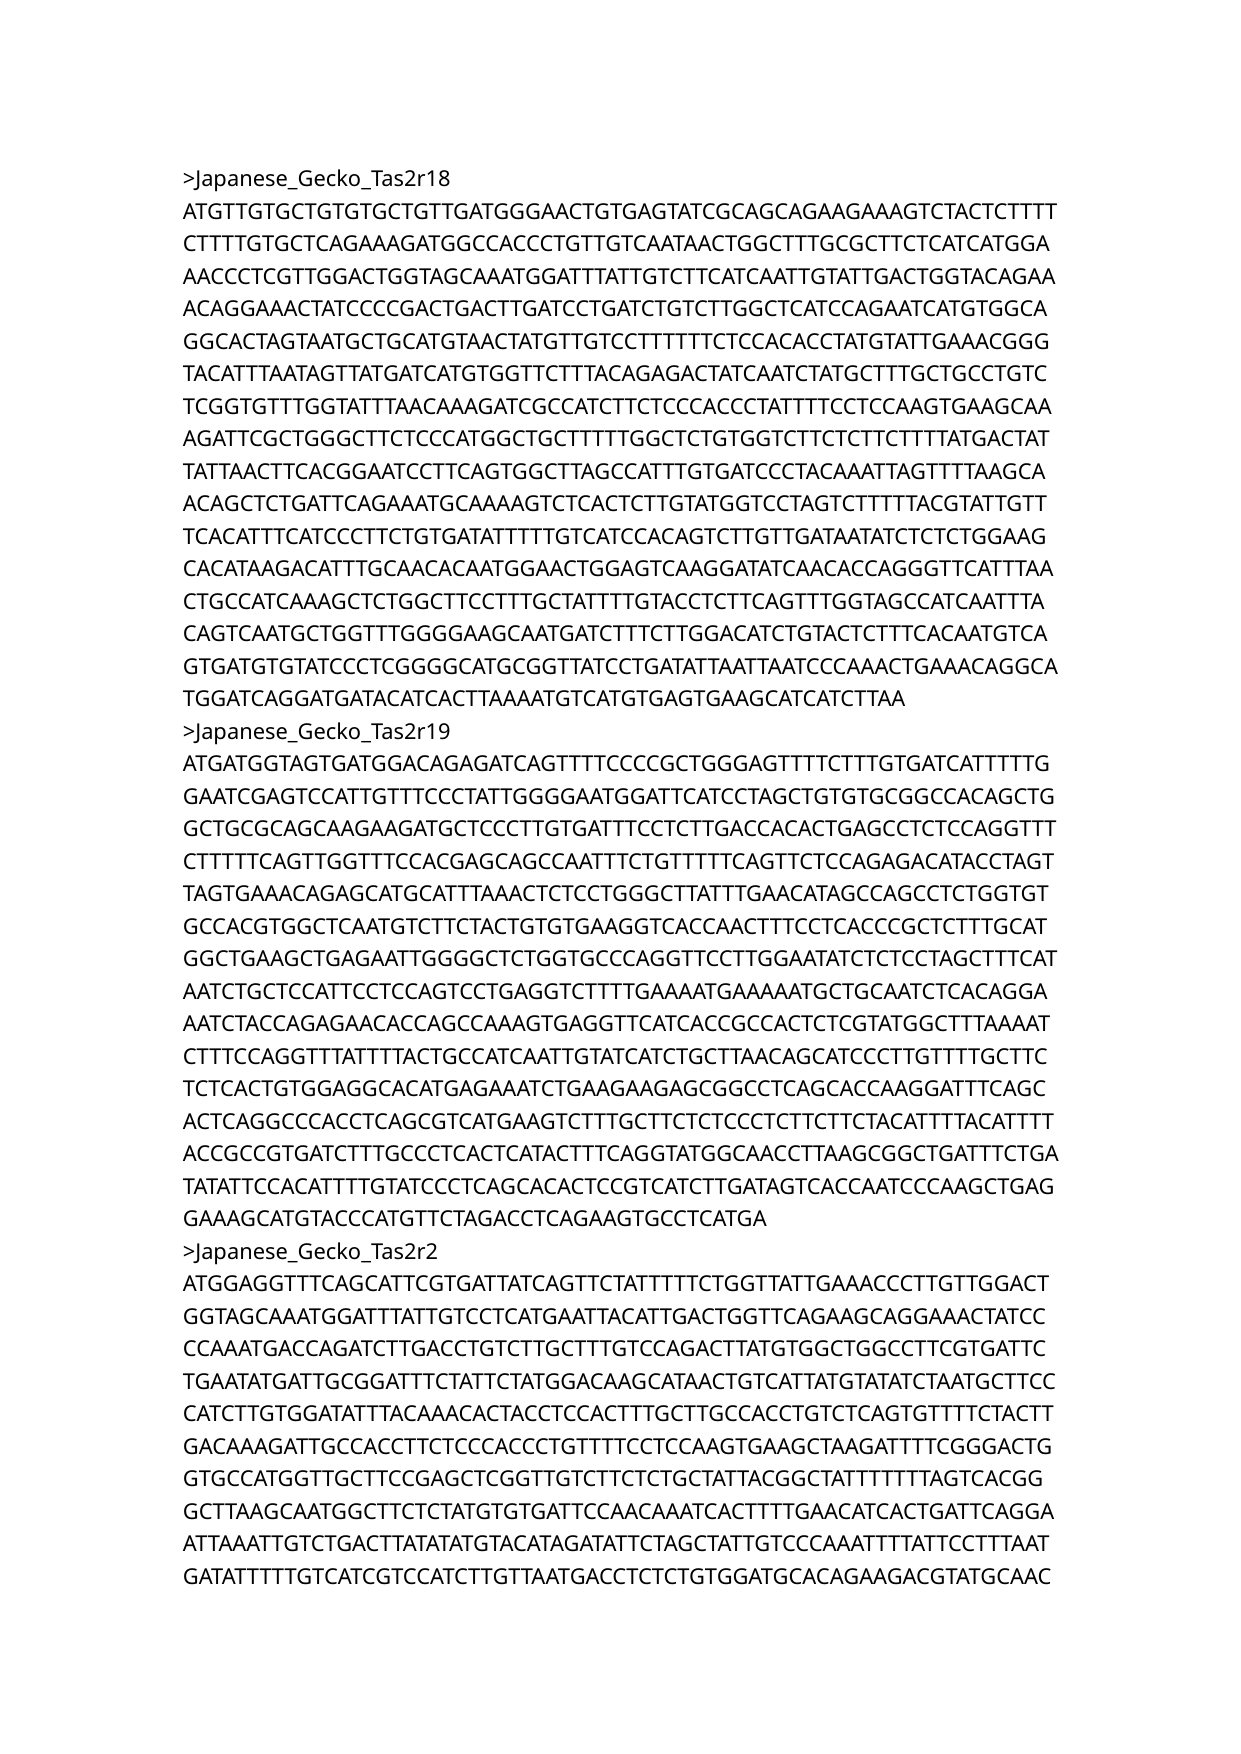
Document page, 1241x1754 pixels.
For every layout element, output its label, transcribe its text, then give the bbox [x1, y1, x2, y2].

text >Japanese_Gecko_Tas2r18 [183, 162, 1058, 194]
text ATGTTGTGCTGTGTGCTGTTGATGGGAACTGTGAGTATCGCAGCAGAAGAAAGTCTACTCTTTTCTTTTGTGCTCAGAAAGATGGCCACCCTGTTGTCAATAACTGGCTTTGCGCTTCTCATCATGGAAACCCTCGTTGGACTGGTAGCAAATGGATTTATTGTCTTCATCAATTGTATTGACTGGTACAGAAACAGGAAACTATCCCCGACTGACTTGATCCTGATCTGTCTTGGCTCATCCAGAATCATGTGGCAGGCACTAGTAATGCTGCATGTAACTATGTTGTCCTTTTTTCTCCACACCTATGTATTGAAACGGGTACATTTAATAGTTATGATCATGTGGTTCTTTACAGAGACTATCAATCTATGCTTTGCTGCCTGTCTCGGTGTTTGGTATTTAACAAAGATCGCCATCTTCTCCCACCCTATTTTCCTCCAAGTGAAGCAAAGATTCGCTGGGCTTCTCCCATGGCTGCTTTTTGGCTCTGTGGTCTTCTCTTCTTTTATGACTATTATTAACTTCACGGAATCCTTCAGTGGCTTAGCCATTTGTGATCCCTACAAATTAGTTTTAAGCAACAGCTCTGATTCAGAAATGCAAAAGTCTCACTCTTGTATGGTCCTAGTCTTTTTACGTATTGTTTCACATTTCATCCCTTCTGTGATATTTTTGTCATCCACAGTCTTGTTGATAATATCTCTCTGGAAGCACATAAGACATTTGCAACACAATGGAACTGGAGTCAAGGATATCAACACCAGGGTTCATTTAACTGCCATCAAAGCTCTGGCTTCCTTTGCTATTTTGTACCTCTTCAGTTTGGTAGCCATCAATTTACAGTCAATGCTGGTTTGGGGAAGCAATGATCTTTCTTGGACATCTGTACTCTTTCACAATGTCAGTGATGTGTATCCCTCGGGGCATGCGGTTATCCTGATATTAATTAATCCCAAACTGAAACAGGCATGGATCAGGATGATACATCACTTAAAATGTCATGTGAGTGAAGCATCATCTTAA [183, 194, 1058, 714]
text >Japanese_Gecko_Tas2r2 [183, 1234, 1058, 1267]
text >Japanese_Gecko_Tas2r19 [183, 714, 1058, 747]
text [183, 1267, 1058, 1592]
text ATGATGGTAGTGATGGACAGAGATCAGTTTTCCCCGCTGGGAGTTTTCTTTGTGATCATTTTTGGAATCGAGTCCATTGTTTCCCTATTGGGGAATGGATTCATCCTAGCTGTGTGCGGCCACAGCTGGCTGCGCAGCAAGAAGATGCTCCCTTGTGATTTCCTCTTGACCACACTGAGCCTCTCCAGGTTTCTTTTTCAGTTGGTTTCCACGAGCAGCCAATTTCTGTTTTTCAGTTCTCCAGAGACATACCTAGTTAGTGAAACAGAGCATGCATTTAAACTCTCCTGGGCTTATTTGAACATAGCCAGCCTCTGGTGTGCCACGTGGCTCAATGTCTTCTACTGTGTGAAGGTCACCAACTTTCCTCACCCGCTCTTTGCATGGCTGAAGCTGAGAATTGGGGCTCTGGTGCCCAGGTTCCTTGGAATATCTCTCCTAGCTTTCATAATCTGCTCCATTCCTCCAGTCCTGAGGTCTTTTGAAAATGAAAAATGCTGCAATCTCACAGGAAATCTACCAGAGAACACCAGCCAAAGTGAGGTTCATCACCGCCACTCTCGTATGGCTTTAAAATCTTTCCAGGTTTATTTTACTGCCATCAATTGTATCATCTGCTTAACAGCATCCCTTGTTTTGCTTCTCTCACTGTGGAGGCACATGAGAAATCTGAAGAAGAGCGGCCTCAGCACCAAGGATTTCAGCACTCAGGCCCACCTCAGCGTCATGAAGTCTTTGCTTCTCTCCCTCTTCTTCTACATTTTACATTTTACCGCCGTGATCTTTGCCCTCACTCATACTTTCAGGTATGGCAACCTTAAGCGGCTGATTTCTGATATATTCCACATTTTGTATCCCTCAGCACACTCCGTCATCTTGATAGTCACCAATCCCAAGCTGAGGAAAGCATGTACCCATGTTCTAGACCTCAGAAGTGCCTCATGA [183, 747, 1058, 1234]
